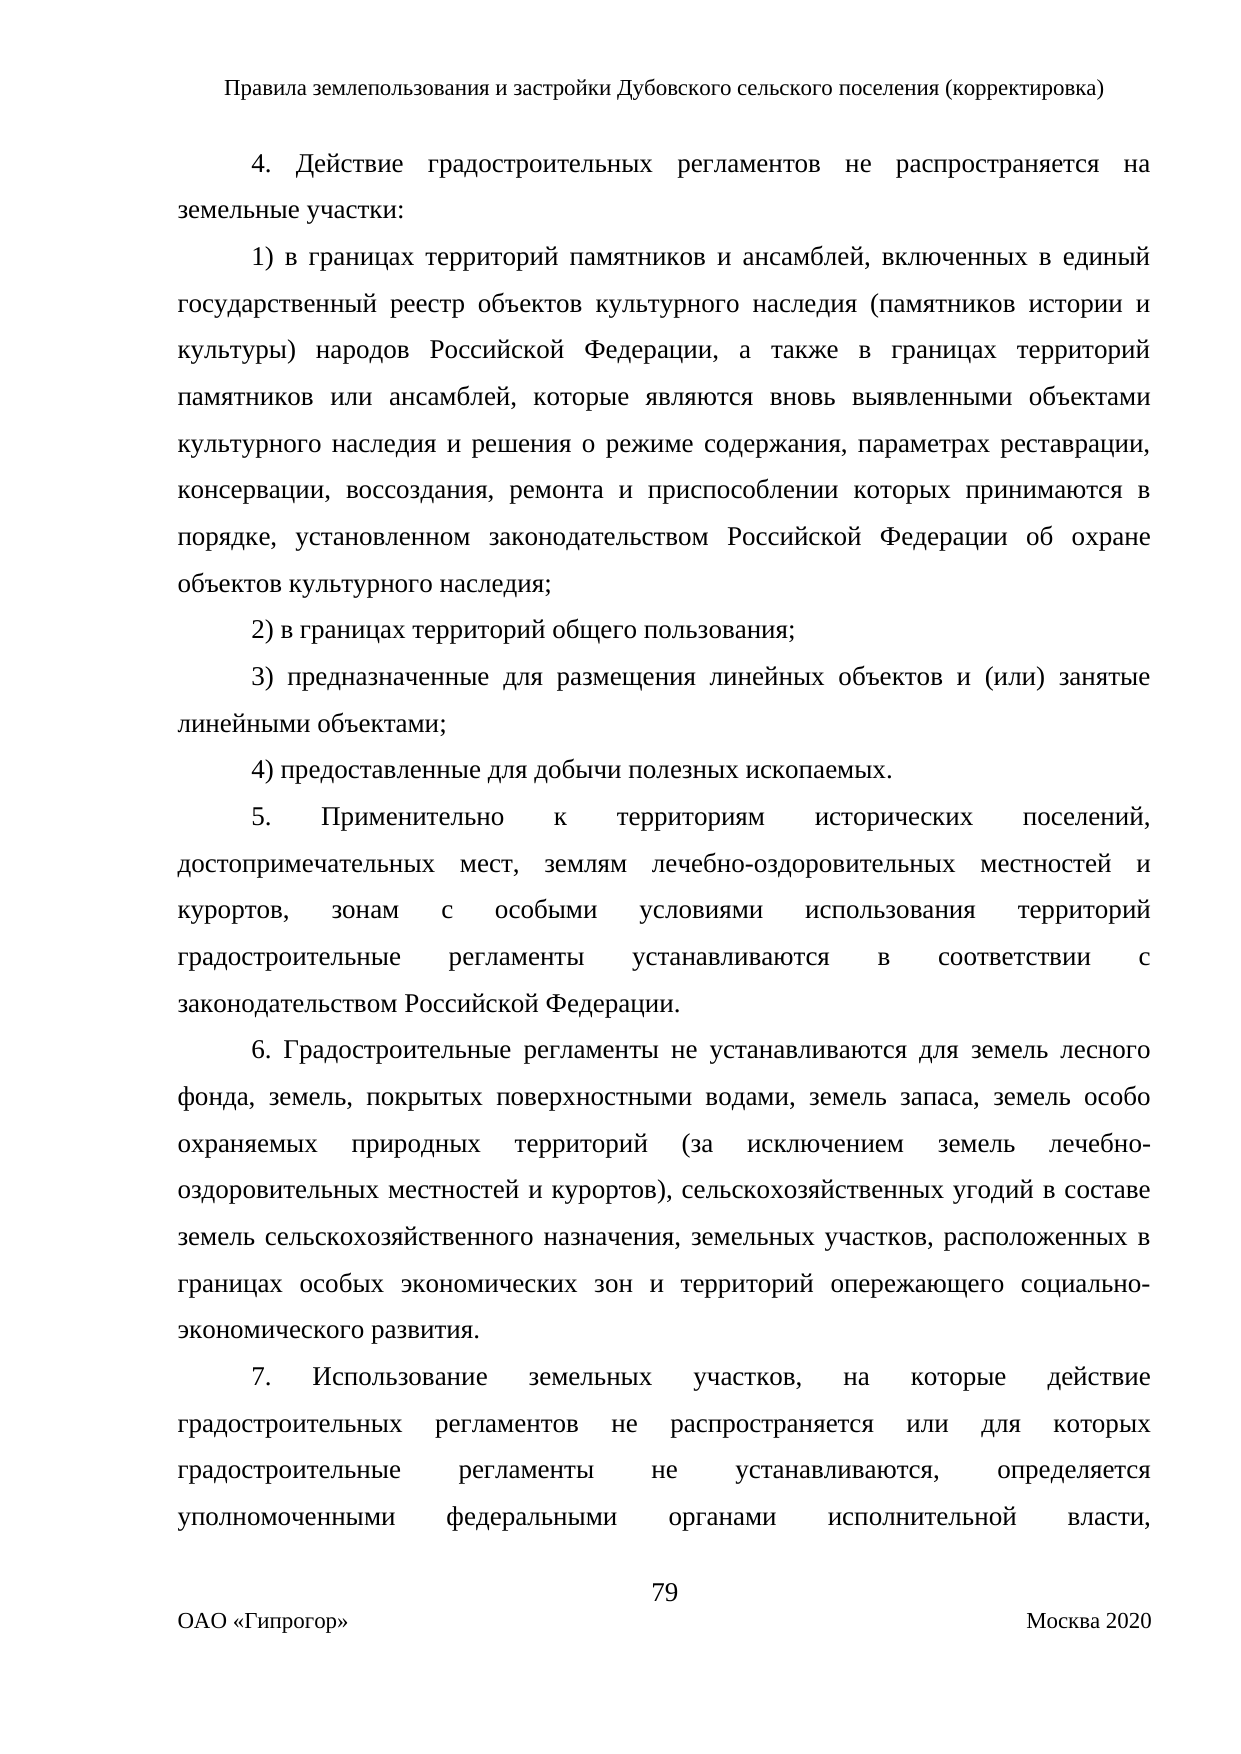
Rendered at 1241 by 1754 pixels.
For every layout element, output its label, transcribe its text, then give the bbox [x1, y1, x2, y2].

text 2) в границах территорий общего пользования; [177, 613, 1152, 644]
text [177, 1360, 1152, 1531]
text 3) предназначенные для размещения линейных объектов и (или) занятые линейными объектами; [177, 660, 1152, 738]
text 4. Действие градостроительных регламентов не распространяется на земельные участки: [177, 147, 1152, 224]
text 1) в границах территорий памятников и ансамблей, включенных в единый государственный реестр объектов культурного наследия (памятников истории и культуры) народов Российской Федерации, а также в границах территорий памятников или ансамблей, которые являются вновь выявленными объектами культурного наследия и решения о режиме содержания, параметрах реставрации, консервации, воссоздания, ремонта и приспособлении которых принимаются в порядке, установленном законодательством Российской Федерации об охране объектов культурного наследия; [177, 240, 1152, 598]
text 4) предоставленные для добычи полезных ископаемых. [177, 753, 1152, 784]
text 6. Градостроительные регламенты не устанавливаются для земель лесного фонда, земель, покрытых поверхностными водами, земель запаса, земель особо охраняемых природных территорий (за исключением земель лечебно-оздоровительных местностей и курортов), сельскохозяйственных угодий в составе земель сельскохозяйственного назначения, земельных участков, расположенных в границах особых экономических зон и территорий опережающего социально-экономического развития. [177, 1033, 1152, 1344]
text 5. Применительно к территориям исторических поселений, достопримечательных мест, землям лечебно-оздоровительных местностей и курортов, зонам с особыми условиями использования территорий градостроительные регламенты устанавливаются в соответствии с законодательством Российской Федерации. [177, 800, 1152, 1018]
